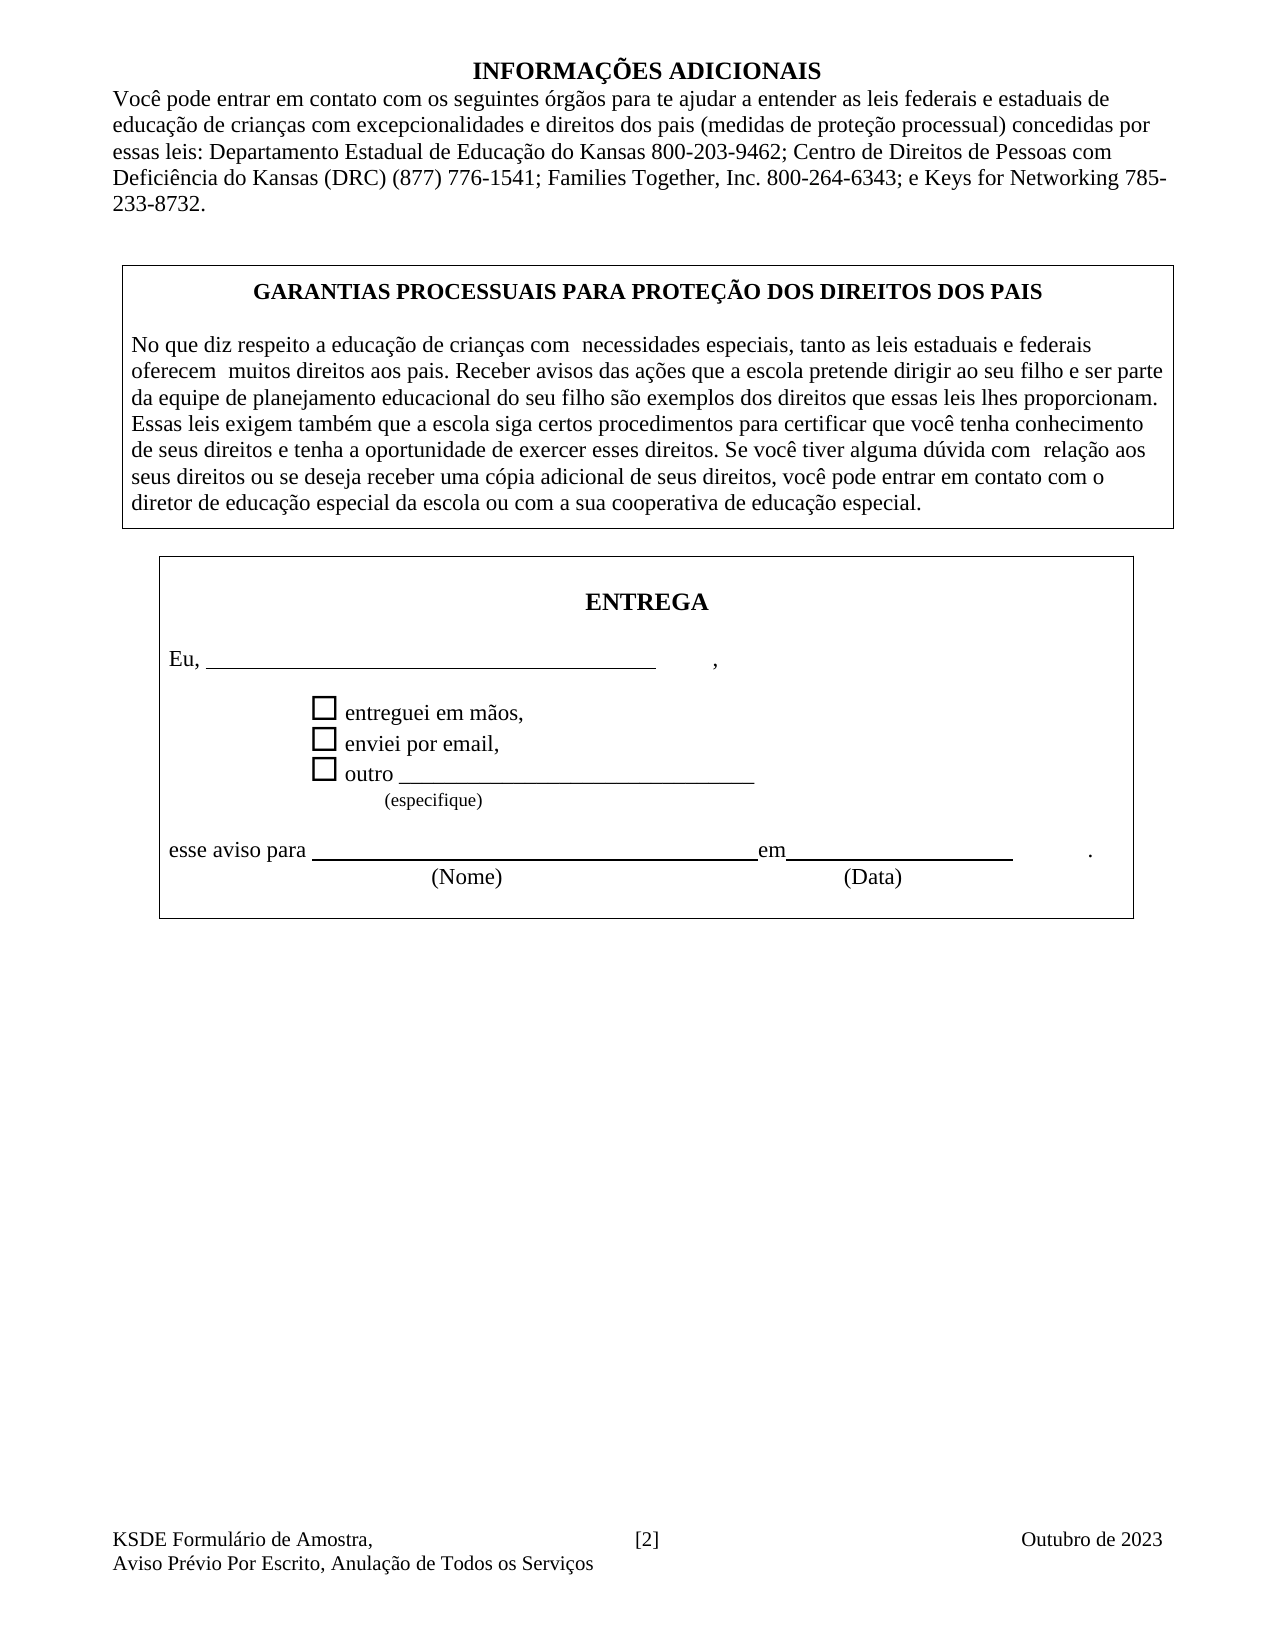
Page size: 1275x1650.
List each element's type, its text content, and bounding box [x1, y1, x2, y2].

text Você pode entrar em contato com os seguintes órgãos para te ajudar a entender as leis federais e estaduais de educação de crianças com excepcionalidades e direitos dos pais (medidas de proteção processual) concedidas por essas leis: Departamento Estadual de Educação do Kansas 800-203-9462; Centro de Direitos de Pessoas com Deficiência do Kansas (DRC) (877) 776-1541; Families Together, Inc. 800-264-6343; e Keys for Networking 785-233-8732. [112, 85, 1181, 217]
text (Nome) (Data) [160, 860, 1133, 889]
text Eu, , [160, 642, 1133, 671]
text INFORMAÇÕES ADICIONAIS [112, 56, 1181, 85]
text ENTREGA [160, 584, 1133, 616]
text outro _______________________________ [160, 755, 1133, 785]
text esse aviso para em . [160, 833, 1133, 860]
text GARANTIAS PROCESSUAIS PARA PROTEÇÃO DOS DIREITOS DOS PAIS [123, 266, 1173, 305]
text No que diz respeito a educação de crianças com necessidades especiais, tanto as leis estaduais e federais oferecem muitos direitos aos pais. Receber avisos das ações que a escola pretende dirigir ao seu filho e ser parte da equipe de planejamento educacional do seu filho são exemplos dos direitos que essas leis lhes proporcionam. Essas leis exigem também que a escola siga certos procedimentos para certificar que você tenha conhecimento de seus direitos e tenha a oportunidade de exercer esses direitos. Se você tiver alguma dúvida com relação aos seus direitos ou se deseja receber uma cópia adicional de seus direitos, você pode entrar em contato com o diretor de educação especial da escola ou com a sua cooperativa de educação especial. [123, 318, 1173, 528]
text entreguei em mãos, [160, 694, 1133, 725]
text enviei por email, [160, 725, 1133, 755]
text (especifique) [160, 785, 1133, 810]
